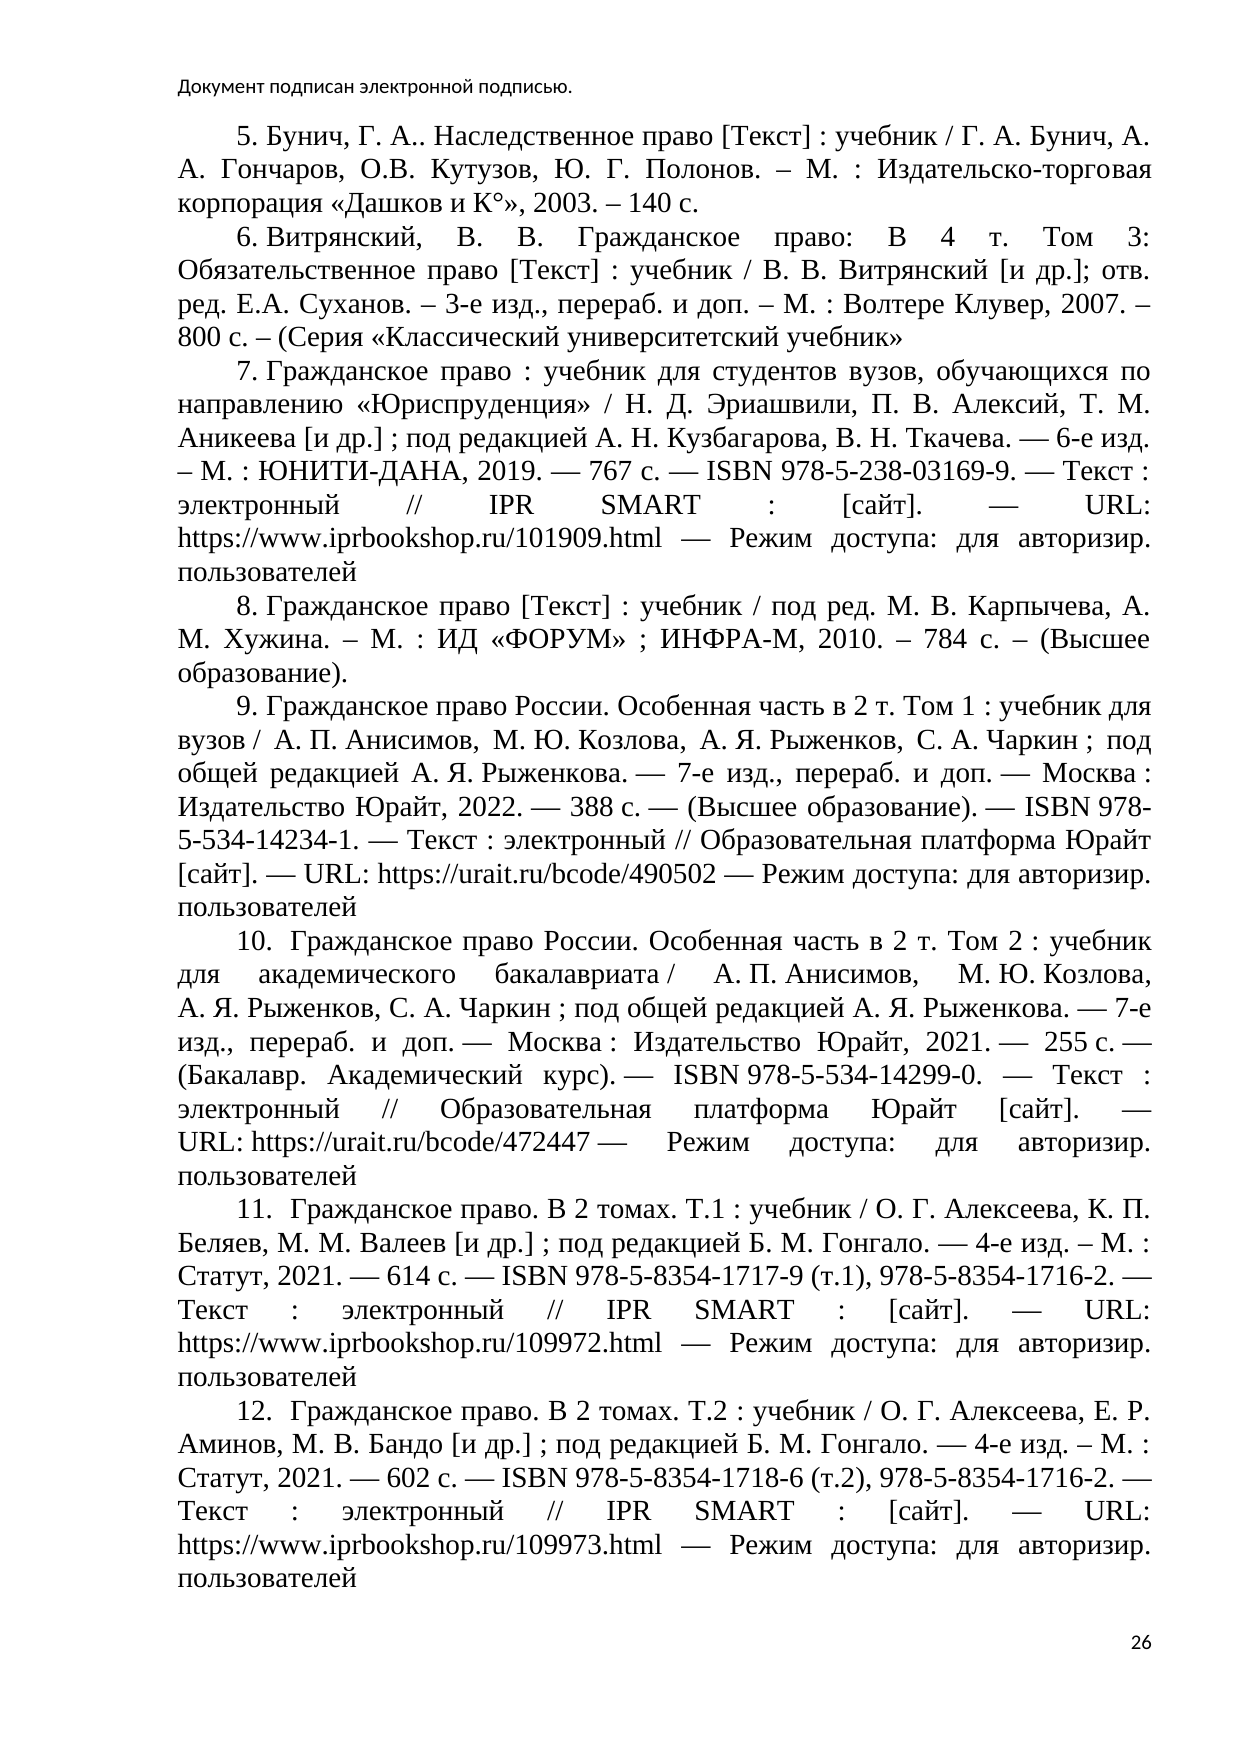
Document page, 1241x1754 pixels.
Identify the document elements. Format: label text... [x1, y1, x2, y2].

list Бунич, Г. А.. Наследственное право [Текст] : учебник / Г. А. Бунич, А. А. Гончаров, О.В. Кутузов, Ю. Г. Полонов. – М. : Издательско-торговая корпорация «Дашков и К°», 2003. – 140 с. [177, 118, 1152, 219]
list Витрянский, В. В. Гражданское право: В 4 т. Том 3: Обязательственное право [Текст] : учебник / В. В. Витрянский [и др.]; отв. ред. Е.А. Суханов. – 3-е изд., перераб. и доп. – М. : Волтере Клувер, 2007. – 800 с. – (Серия «Классический университетский учебник» [177, 219, 1152, 353]
list Гражданское право. В 2 томах. Т.2 : учебник / О. Г. Алексеева, Е. Р. Аминов, М. В. Бандо [и др.] ; под редакцией Б. М. Гонгало. — 4-е изд. – М. : Статут, 2021. — 602 c. — ISBN 978-5-8354-1718-6 (т.2), 978-5-8354-1716-2. — Текст : электронный // IPR SMART : [сайт]. — URL: https://www.iprbookshop.ru/109973.html — Режим доступа: для авторизир. пользователей [177, 1393, 1152, 1594]
list Гражданское право России. Особенная часть в 2 т. Том 1 : учебник для вузов / А. П. Анисимов, М. Ю. Козлова, А. Я. Рыженков, С. А. Чаркин ; под общей редакцией А. Я. Рыженкова. — 7-е изд., перераб. и доп. — Москва : Издательство Юрайт, 2022. — 388 с. — (Высшее образование). — ISBN 978-5-534-14234-1. — Текст : электронный // Образовательная платформа Юрайт [сайт]. — URL: https://urait.ru/bcode/490502 — Режим доступа: для авторизир. пользователей [177, 688, 1152, 923]
list Гражданское право России. Особенная часть в 2 т. Том 2 : учебник для академического бакалавриата / А. П. Анисимов, М. Ю. Козлова, А. Я. Рыженков, С. А. Чаркин ; под общей редакцией А. Я. Рыженкова. — 7-е изд., перераб. и доп. — Москва : Издательство Юрайт, 2021. — 255 с. — (Бакалавр. Академический курс). — ISBN 978-5-534-14299-0. — Текст : электронный // Образовательная платформа Юрайт [сайт]. — URL: https://urait.ru/bcode/472447 — Режим доступа: для авторизир. пользователей [177, 923, 1152, 1191]
list Гражданское право [Текст] : учебник / под ред. М. В. Карпычева, А. М. Хужина. – М. : ИД «ФОРУМ» ; ИНФРА-М, 2010. – 784 с. – (Высшее образование). [177, 588, 1152, 688]
list Гражданское право. В 2 томах. Т.1 : учебник / О. Г. Алексеева, К. П. Беляев, М. М. Валеев [и др.] ; под редакцией Б. М. Гонгало. — 4-е изд. – М. : Статут, 2021. — 614 c. — ISBN 978-5-8354-1717-9 (т.1), 978-5-8354-1716-2. — Текст : электронный // IPR SMART : [сайт]. — URL: https://www.iprbookshop.ru/109972.html — Режим доступа: для авторизир. пользователей [177, 1191, 1152, 1393]
list Гражданское право : учебник для студентов вузов, обучающихся по направлению «Юриспруденция» / Н. Д. Эриашвили, П. В. Алексий, Т. М. Аникеева [и др.] ; под редакцией А. Н. Кузбагарова, В. Н. Ткачева. — 6-е изд. – М. : ЮНИТИ-ДАНА, 2019. — 767 c. — ISBN 978-5-238-03169-9. — Текст : электронный // IPR SMART : [сайт]. — URL: https://www.iprbookshop.ru/101909.html — Режим доступа: для авторизир. пользователей [177, 353, 1152, 588]
